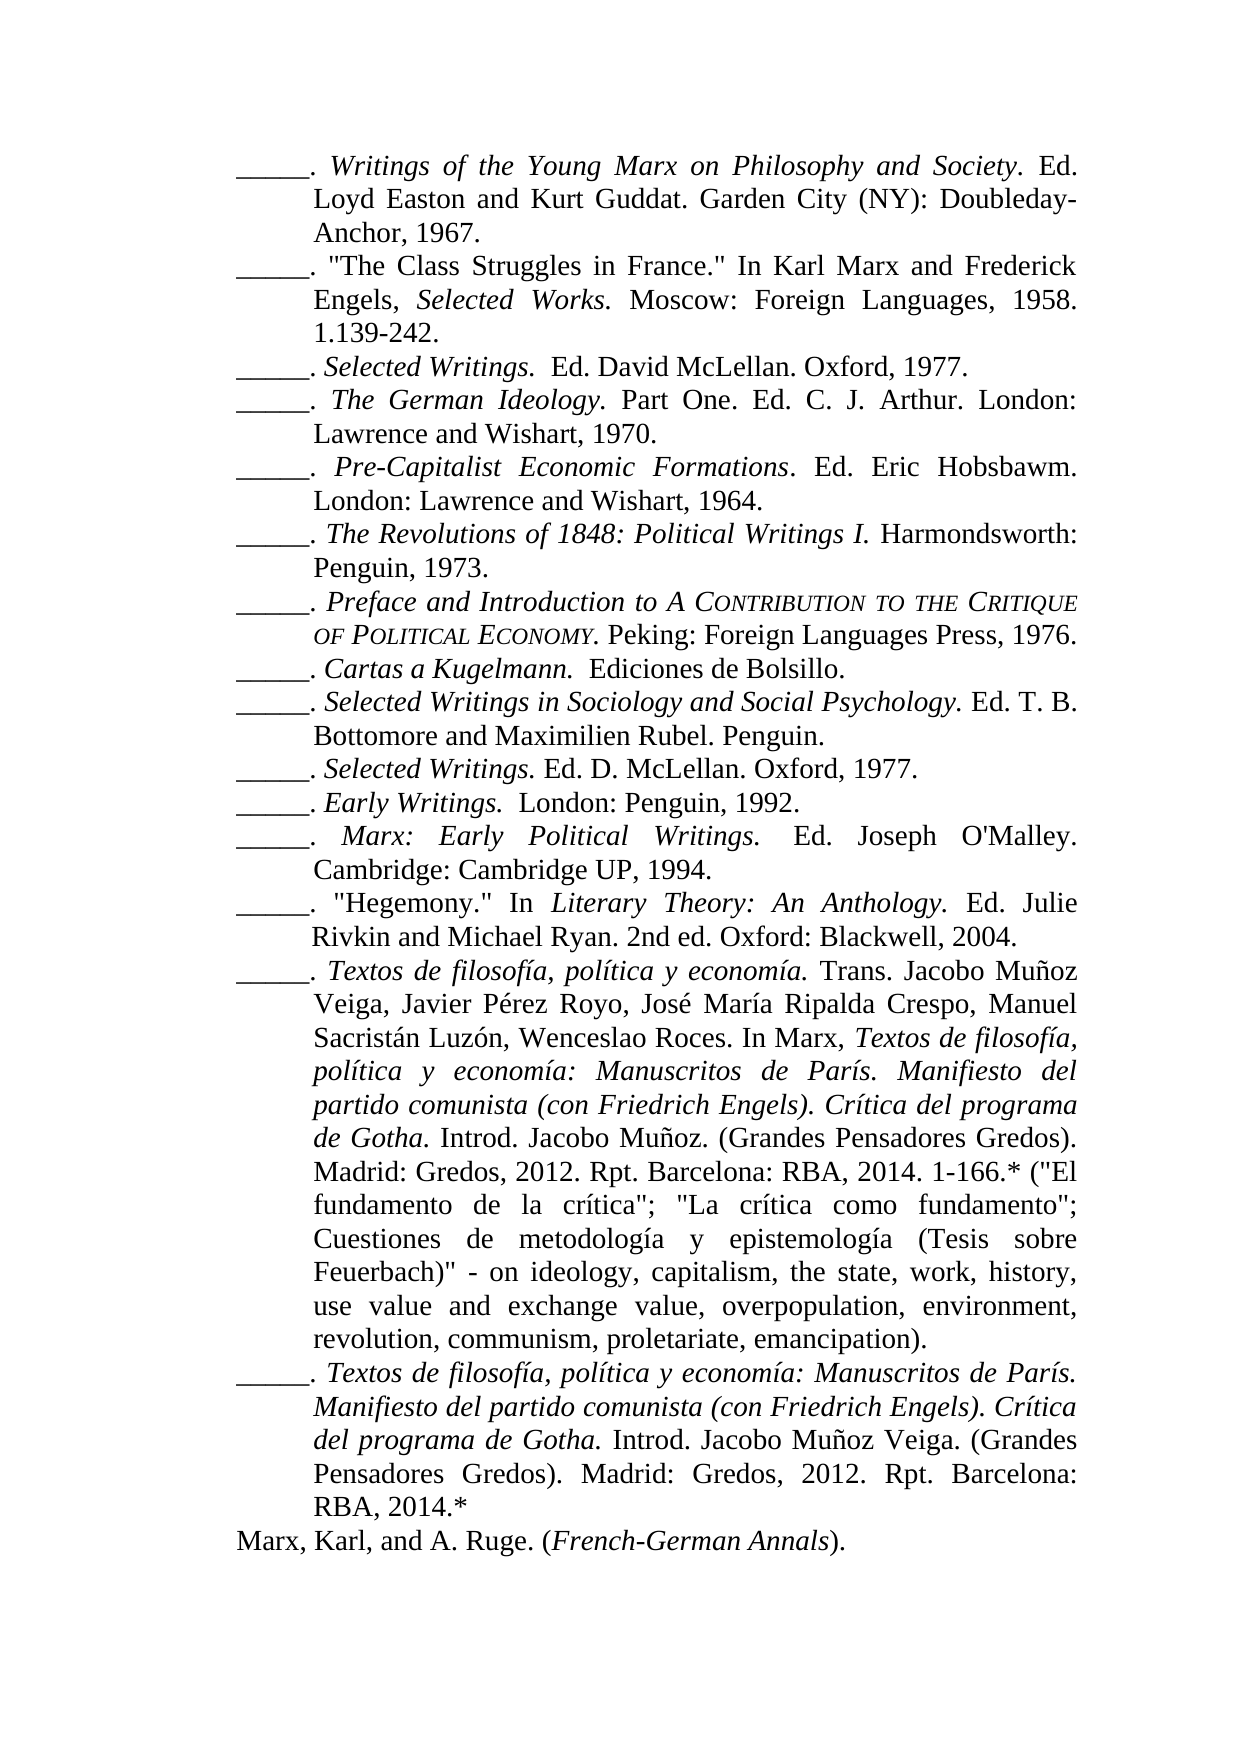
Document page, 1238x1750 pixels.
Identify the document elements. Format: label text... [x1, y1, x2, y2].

text _____. Preface and Introduction to A Contribution to the Critique of Political Economy. Peking: Foreign Languages Press, 1976. [236, 584, 1078, 651]
text _____. Cartas a Kugelmann. Ediciones de Bolsillo. [236, 651, 1078, 684]
text _____. Selected Writings. Ed. David McLellan. Oxford, 1977. [236, 349, 1078, 382]
text _____. The Revolutions of 1848: Political Writings I. Harmondsworth: Penguin, 1973. [236, 517, 1078, 584]
text _____. Textos de filosofía, política y economía: Manuscritos de París. Manifiesto del partido comunista (con Friedrich Engels). Crítica del programa de Gotha. Introd. Jacobo Muñoz Veiga. (Grandes Pensadores Gredos). Madrid: Gredos, 2012. Rpt. Barcelona: RBA, 2014.* [236, 1355, 1078, 1523]
text _____. "Hegemony." In Literary Theory: An Anthology. Ed. Julie Rivkin and Michael Ryan. 2nd ed. Oxford: Blackwell, 2004. [236, 886, 1078, 953]
text _____. Textos de filosofía, política y economía. Trans. Jacobo Muñoz Veiga, Javier Pérez Royo, José María Ripalda Crespo, Manuel Sacristán Luzón, Wenceslao Roces. In Marx, Textos de filosofía, política y economía: Manuscritos de París. Manifiesto del partido comunista (con Friedrich Engels). Crítica del programa de Gotha. Introd. Jacobo Muñoz. (Grandes Pensadores Gredos). Madrid: Gredos, 2012. Rpt. Barcelona: RBA, 2014. 1-166.* ("El fundamento de la crítica"; "La crítica como fundamento"; Cuestiones de metodología y epistemología (Tesis sobre Feuerbach)" - on ideology, capitalism, the state, work, history, use value and exchange value, overpopulation, environment, revolution, communism, proletariate, emancipation). [236, 953, 1078, 1355]
text _____. Pre-Capitalist Economic Formations. Ed. Eric Hobsbawm. London: Lawrence and Wishart, 1964. [236, 449, 1078, 517]
text _____. Marx: Early Political Writings. Ed. Joseph O'Malley. Cambridge: Cambridge UP, 1994. [236, 818, 1078, 886]
text _____. Writings of the Young Marx on Philosophy and Society. Ed. Loyd Easton and Kurt Guddat. Garden City (NY): Doubleday-Anchor, 1967. [236, 148, 1078, 248]
text _____. Selected Writings. Ed. D. McLellan. Oxford, 1977. [236, 751, 1078, 785]
text _____. The German Ideology. Part One. Ed. C. J. Arthur. London: Lawrence and Wishart, 1970. [236, 382, 1078, 449]
text _____. "The Class Struggles in France." In Karl Marx and Frederick Engels, Selected Works. Moscow: Foreign Languages, 1958. 1.139-242. [236, 248, 1078, 349]
text _____. Early Writings. London: Penguin, 1992. [236, 785, 1078, 818]
text _____. Selected Writings in Sociology and Social Psychology. Ed. T. B. Bottomore and Maximilien Rubel. Penguin. [236, 684, 1078, 751]
text Marx, Karl, and A. Ruge. (French-German Annals). [236, 1523, 1078, 1556]
